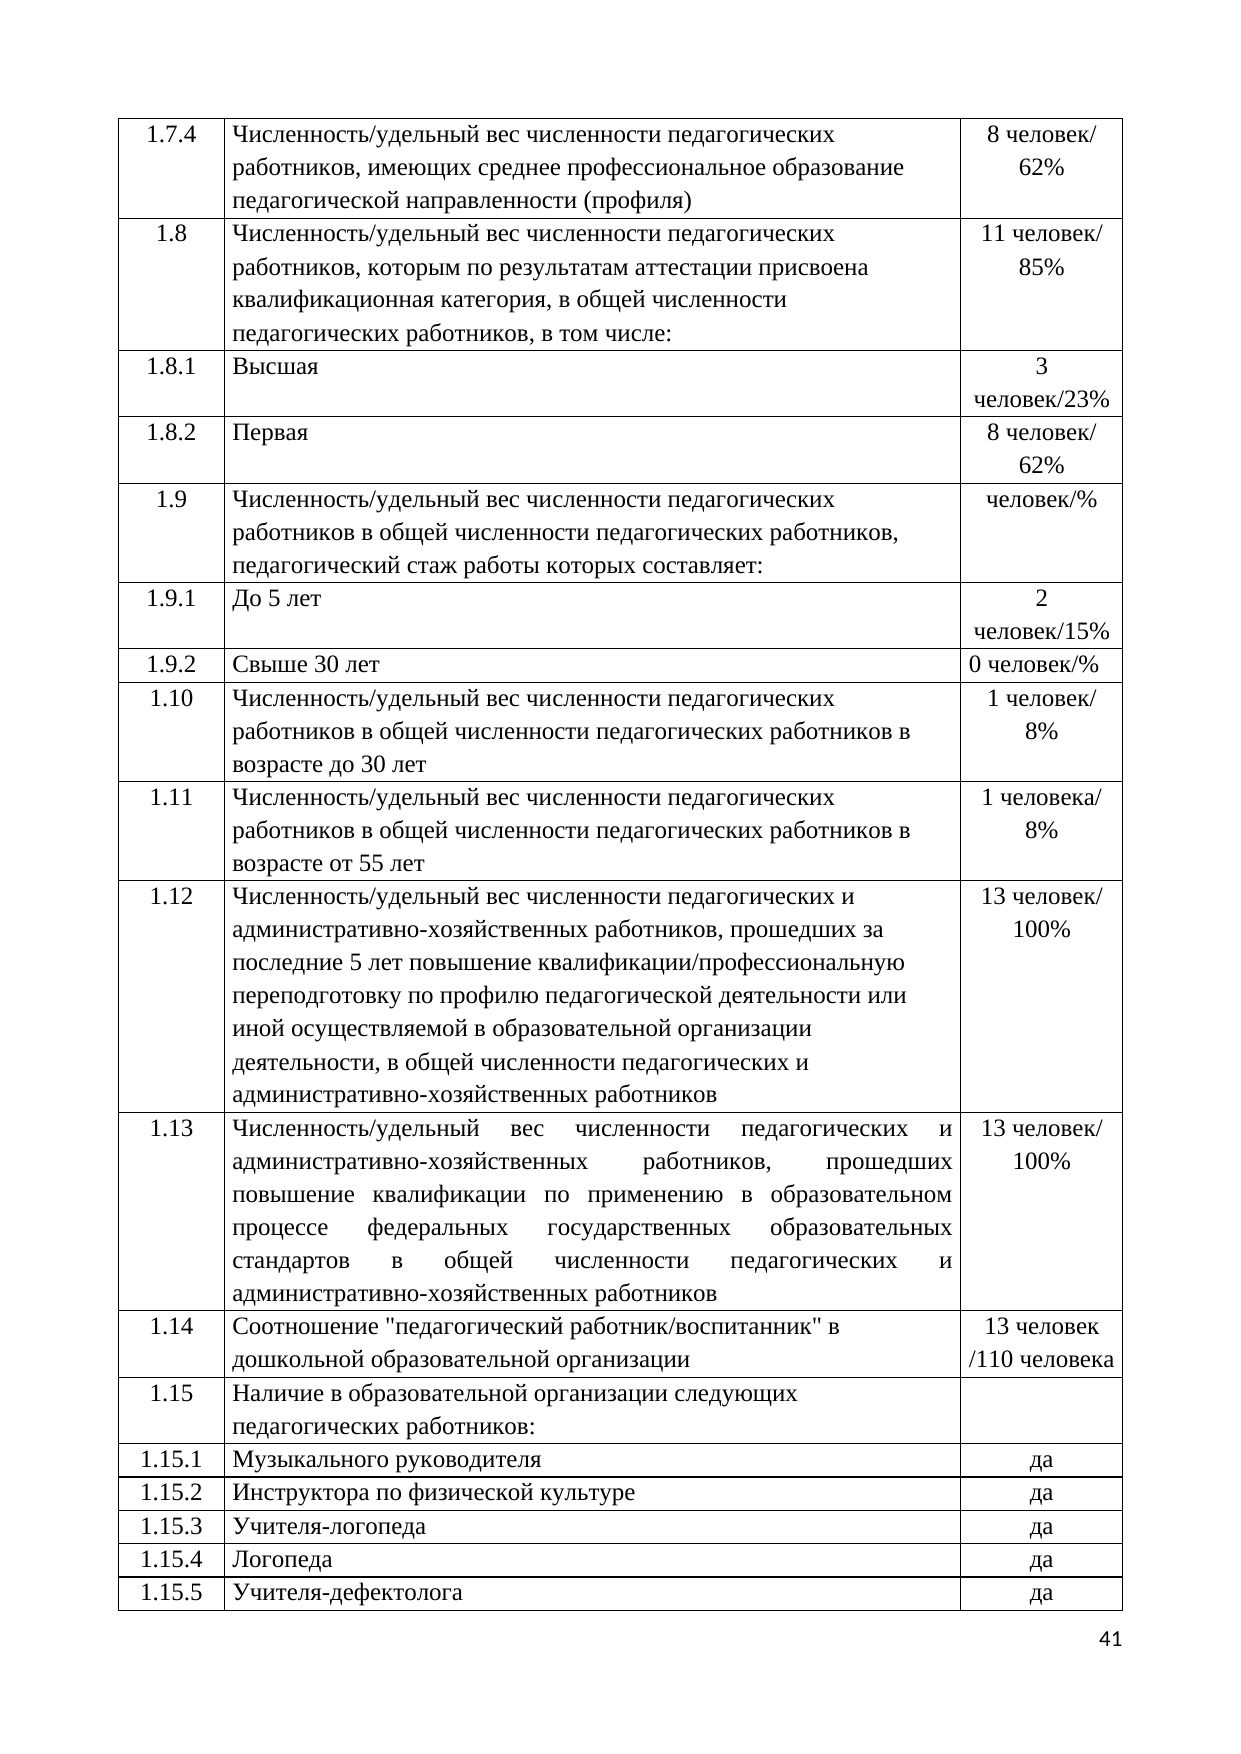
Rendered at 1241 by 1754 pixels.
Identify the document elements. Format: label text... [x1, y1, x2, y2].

table_cell 13 человек/ 100% [961, 1113, 1122, 1310]
table_cell да [961, 1444, 1122, 1476]
table_cell 11 человек/ 85% [961, 219, 1122, 350]
table_cell 1.9.2 [119, 649, 224, 682]
table_cell Численность/удельный вес численности педагогических работников в общей численности педагогических работников в возрасте до 30 лет [225, 683, 960, 781]
table_cell 0 человек/% [961, 649, 1122, 682]
table_cell [961, 1378, 1122, 1443]
table_cell 2 человек/15% [961, 583, 1122, 648]
table_cell 1.15.3 [119, 1511, 224, 1543]
table_cell да [961, 1544, 1122, 1576]
table_cell да [961, 1478, 1122, 1510]
table_cell 1.11 [119, 782, 224, 880]
table_cell 13 человек /110 человека [961, 1311, 1122, 1377]
table_cell Численность/удельный вес численности педагогических работников, имеющих среднее профессиональное образование педагогической направленности (профиля) [225, 119, 960, 217]
table_cell 8 человек/ 62% [961, 417, 1122, 483]
table_cell 1.8.2 [119, 417, 224, 483]
table_cell да [961, 1511, 1122, 1543]
table_cell Логопеда [225, 1544, 960, 1576]
table_cell 1.10 [119, 683, 224, 781]
table_cell Численность/удельный вес численности педагогических работников в общей численности педагогических работников в возрасте от 55 лет [225, 782, 960, 880]
table_cell 1 человека/ 8% [961, 782, 1122, 880]
table_cell До 5 лет [225, 583, 960, 648]
table_cell 1 человек/ 8% [961, 683, 1122, 781]
table_cell 1.9.1 [119, 583, 224, 648]
table_cell 3 человек/23% [961, 351, 1122, 416]
table_cell Наличие в образовательной организации следующих педагогических работников: [225, 1378, 960, 1443]
table_cell Численность/удельный вес численности педагогических и административно-хозяйственных работников, прошедших за последние 5 лет повышение квалификации/профессиональную переподготовку по профилю педагогической деятельности или иной осуществляемой в образовательной организации деятельности, в общей численности педагогических и административно-хозяйственных работников [225, 881, 960, 1112]
table_cell Численность/удельный вес численности педагогических работников в общей численности педагогических работников, педагогический стаж работы которых составляет: [225, 484, 960, 582]
table_cell 1.14 [119, 1311, 224, 1377]
table_cell Высшая [225, 351, 960, 416]
table_cell 1.15.5 [119, 1578, 224, 1610]
table_cell Учителя-дефектолога [225, 1578, 960, 1610]
table_cell 1.15.2 [119, 1478, 224, 1510]
table_cell Свыше 30 лет [225, 649, 960, 682]
table_cell 1.13 [119, 1113, 224, 1310]
table_cell да [961, 1578, 1122, 1610]
table_cell Численность/удельный вес численности педагогических и административно-хозяйственных работников, прошедших повышение квалификации по применению в образовательном процессе федеральных государственных образовательных стандартов в общей численности педагогических и административно-хозяйственных работников [225, 1113, 960, 1310]
table_cell 1.12 [119, 881, 224, 1112]
table_cell Учителя-логопеда [225, 1511, 960, 1543]
table_cell Соотношение "педагогический работник/воспитанник" в дошкольной образовательной организации [225, 1311, 960, 1377]
table_cell 1.15.1 [119, 1444, 224, 1476]
table_cell 1.7.4 [119, 119, 224, 217]
table_cell человек/% [961, 484, 1122, 582]
table_cell Музыкального руководителя [225, 1444, 960, 1476]
table_cell Первая [225, 417, 960, 483]
table_cell 1.15 [119, 1378, 224, 1443]
table_cell 1.8 [119, 219, 224, 350]
table_cell Численность/удельный вес численности педагогических работников, которым по результатам аттестации присвоена квалификационная категория, в общей численности педагогических работников, в том числе: [225, 219, 960, 350]
table_cell 1.15.4 [119, 1544, 224, 1576]
table_cell Инструктора по физической культуре [225, 1478, 960, 1510]
table_cell 1.8.1 [119, 351, 224, 416]
table_cell 1.9 [119, 484, 224, 582]
table_cell 8 человек/ 62% [961, 119, 1122, 217]
table_cell 13 человек/ 100% [961, 881, 1122, 1112]
